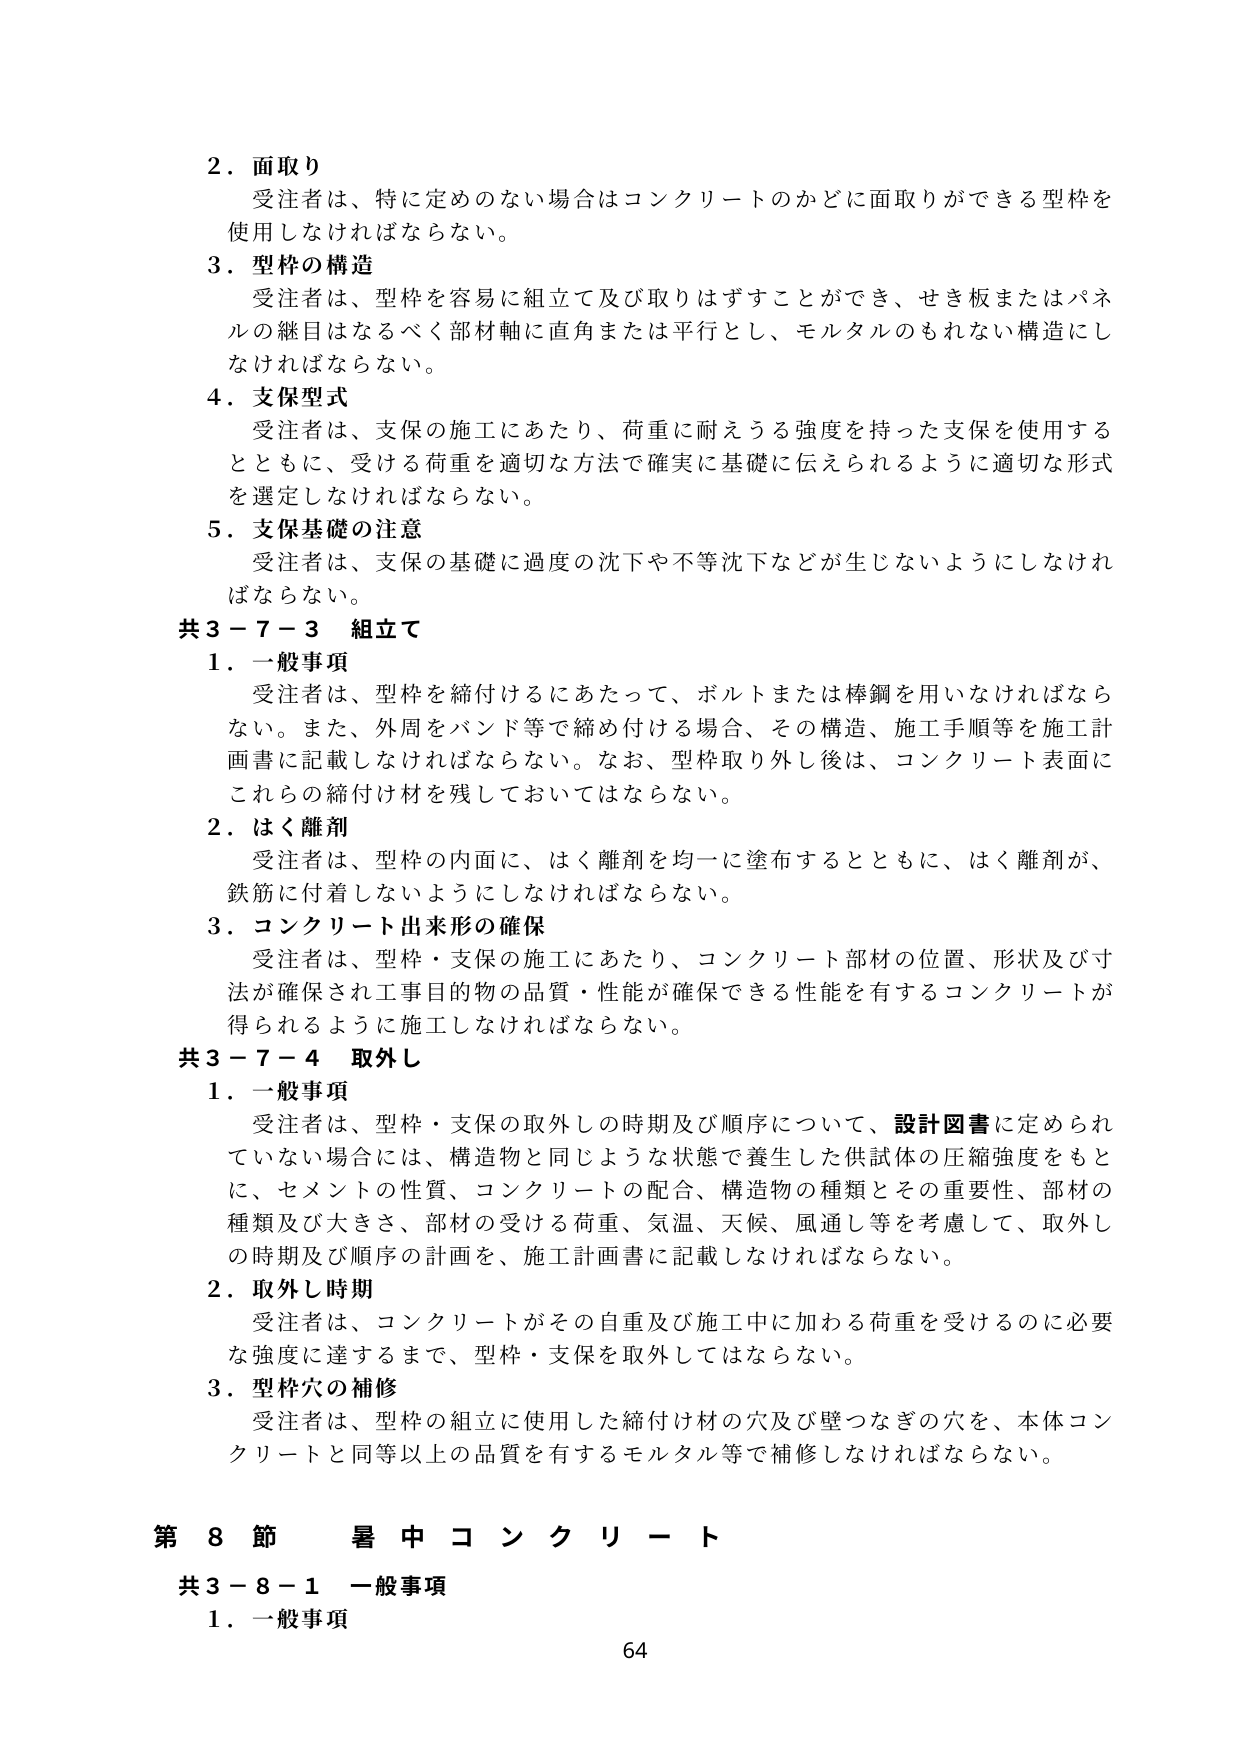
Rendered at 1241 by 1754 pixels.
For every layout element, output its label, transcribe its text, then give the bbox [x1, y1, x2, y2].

text ４．支保型式 [197, 380, 1116, 413]
text 受注者は、型枠・支保の施工にあたり、コンクリート部材の位置、形状及び寸法が確保され工事目的物の品質・性能が確保できる性能を有するコンクリートが得られるように施工しなければならない。 [218, 941, 1116, 1040]
text ３．型枠の構造 [197, 248, 1116, 281]
text 受注者は、型枠を容易に組立て及び取りはずすことができ、せき板またはパネルの継目はなるべく部材軸に直角または平行とし、モルタルのもれない構造にしなければならない。 [218, 281, 1116, 380]
text １．一般事項 [197, 1602, 1116, 1634]
text 共３－７－４ 取外し [175, 1040, 1116, 1073]
text 受注者は、コンクリートがその自重及び施工中に加わる荷重を受けるのに必要な強度に達するまで、型枠・支保を取外してはならない。 [218, 1304, 1116, 1370]
text 第８節 暑中コンクリート [153, 1502, 1116, 1568]
text 受注者は、型枠の組立に使用した締付け材の穴及び壁つなぎの穴を、本体コンクリートと同等以上の品質を有するモルタル等で補修しなければならない。 [218, 1403, 1116, 1469]
text 受注者は、支保の基礎に過度の沈下や不等沈下などが生じないようにしなければならない。 [218, 545, 1116, 611]
text 受注者は、型枠・支保の取外しの時期及び順序について、設計図書に定められていない場合には、構造物と同じような状態で養生した供試体の圧縮強度をもとに、セメントの性質、コンクリートの配合、構造物の種類とその重要性、部材の種類及び大きさ、部材の受ける荷重、気温、天候、風通し等を考慮して、取外しの時期及び順序の計画を、施工計画書に記載しなければならない。 [218, 1106, 1116, 1271]
text ２．取外し時期 [197, 1271, 1116, 1304]
text ５．支保基礎の注意 [197, 512, 1116, 545]
text 共３－７－３ 組立て [175, 611, 1116, 644]
text 受注者は、支保の施工にあたり、荷重に耐えうる強度を持った支保を使用するとともに、受ける荷重を適切な方法で確実に基礎に伝えられるように適切な形式を選定しなければならない。 [218, 413, 1116, 512]
text 受注者は、型枠の内面に、はく離剤を均一に塗布するとともに、はく離剤が、鉄筋に付着しないようにしなければならない。 [218, 842, 1116, 908]
text ２．はく離剤 [197, 809, 1116, 842]
text 受注者は、特に定めのない場合はコンクリートのかどに面取りができる型枠を使用しなければならない。 [218, 182, 1116, 248]
text ３．型枠穴の補修 [197, 1370, 1116, 1403]
text １．一般事項 [197, 644, 1116, 677]
text ３．コンクリート出来形の確保 [197, 908, 1116, 941]
text 共３－８－１ 一般事項 [175, 1568, 1116, 1602]
text ２．面取り [197, 149, 1116, 182]
text １．一般事項 [197, 1073, 1116, 1106]
text 受注者は、型枠を締付けるにあたって、ボルトまたは棒鋼を用いなければならない。また、外周をバンド等で締め付ける場合、その構造、施工手順等を施工計画書に記載しなければならない。なお、型枠取り外し後は、コンクリート表面にこれらの締付け材を残しておいてはならない。 [218, 677, 1116, 809]
